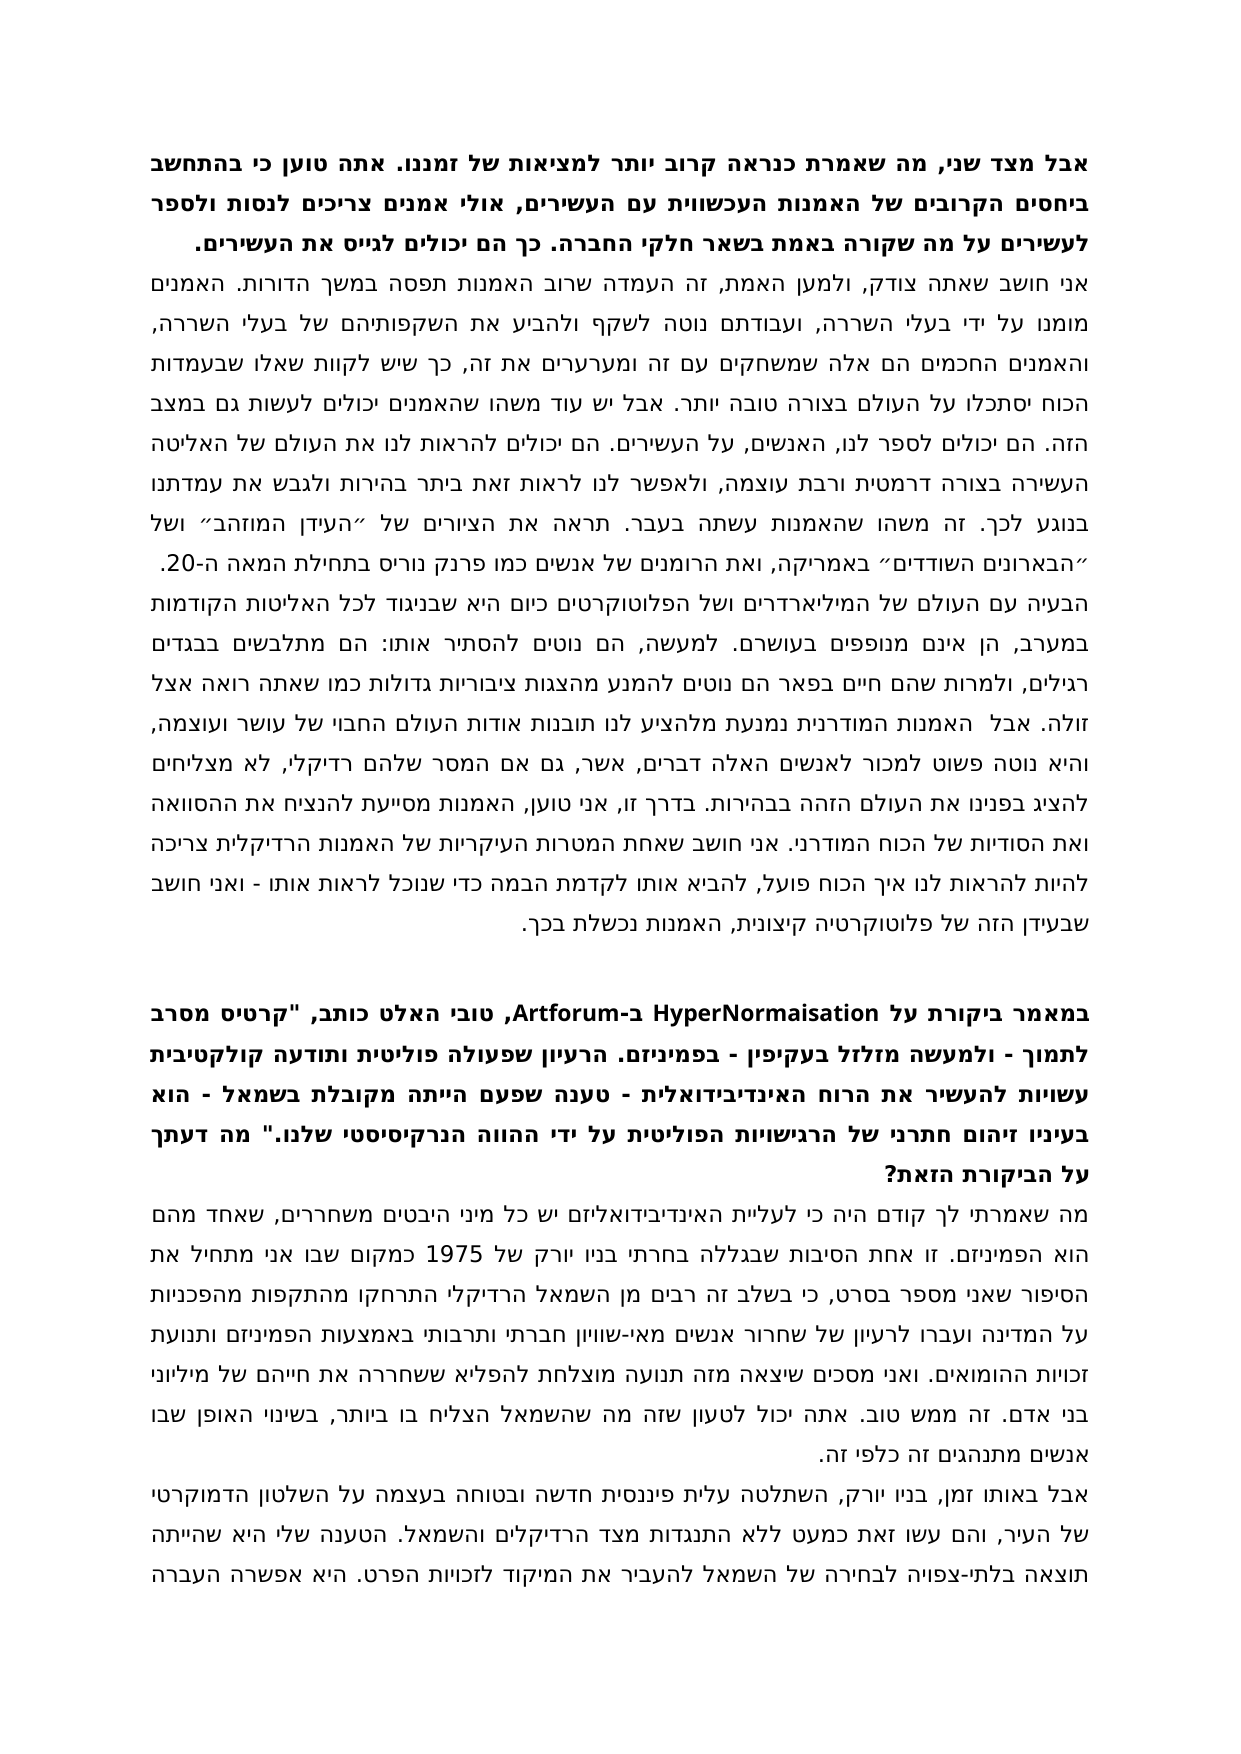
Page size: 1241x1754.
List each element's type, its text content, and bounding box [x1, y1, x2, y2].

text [150, 1481, 1090, 1588]
text אני חושב שאתה צודק, ולמען האמת, זה העמדה שרוב האמנות תפסה במשך הדורות. האמנים מומנו על ידי בעלי השררה, ועבודתם נוטה לשקף ולהביע את השקפותיהם של בעלי השררה, והאמנים החכמים הם אלה שמשחקים עם זה ומערערים את זה, כך שיש לקוות שאלו שבעמדות הכוח יסתכלו על העולם בצורה טובה יותר. אבל יש עוד משהו שהאמנים יכולים לעשות גם במצב הזה. הם יכולים לספר לנו, האנשים, על העשירים. הם יכולים להראות לנו את העולם של האליטה העשירה בצורה דרמטית ורבת עוצמה, ולאפשר לנו לראות זאת ביתר בהירות ולגבש את עמדתנו בנוגע לכך. זה משהו שהאמנות עשתה בעבר. תראה את הציורים של ״העידן המוזהב״ ושל ״הבארונים השודדים״ באמריקה, ואת הרומנים של אנשים כמו פרנק נוריס בתחילת המאה ה-20. [150, 270, 1090, 577]
text מה שאמרתי לך קודם היה כי לעליית האינדיבידואליזם יש כל מיני היבטים משחררים, שאחד מהם הוא הפמיניזם. זו אחת הסיבות שבגללה בחרתי בניו יורק של 1975 כמקום שבו אני מתחיל את הסיפור שאני מספר בסרט, כי בשלב זה רבים מן השמאל הרדיקלי התרחקו מהתקפות מהפכניות על המדינה ועברו לרעיון של שחרור אנשים מאי-שוויון חברתי ותרבותי באמצעות הפמיניזם ותנועת זכויות ההומואים. ואני מסכים שיצאה מזה תנועה מוצלחת להפליא ששחררה את חייהם של מיליוני בני אדם. זה ממש טוב. אתה יכול לטעון שזה מה שהשמאל הצליח בו ביותר, בשינוי האופן שבו אנשים מתנהגים זה כלפי זה. [150, 1201, 1090, 1468]
text אבל מצד שני, מה שאמרת כנראה קרוב יותר למציאות של זמננו. אתה טוען כי בהתחשב ביחסים הקרובים של האמנות העכשווית עם העשירים, אולי אמנים צריכים לנסות ולספר לעשירים על מה שקורה באמת בשאר חלקי החברה. כך הם יכולים לגייס את העשירים. [150, 150, 1090, 257]
text הבעיה עם העולם של המיליארדרים ושל הפלוטוקרטים כיום היא שבניגוד לכל האליטות הקודמות במערב, הן אינם מנופפים בעושרם. למעשה, הם נוטים להסתיר אותו: הם מתלבשים בבגדים רגילים, ולמרות שהם חיים בפאר הם נוטים להמנע מהצגות ציבוריות גדולות כמו שאתה רואה אצל זולה. אבל האמנות המודרנית נמנעת מלהציע לנו תובנות אודות העולם החבוי של עושר ועוצמה, והיא נוטה פשוט למכור לאנשים האלה דברים, אשר, גם אם המסר שלהם רדיקלי, לא מצליחים להציג בפנינו את העולם הזהה בבהירות. בדרך זו, אני טוען, האמנות מסייעת להנציח את ההסוואה ואת הסודיות של הכוח המודרני. אני חושב שאחת המטרות העיקריות של האמנות הרדיקלית צריכה להיות להראות לנו איך הכוח פועל, להביא אותו לקדמת הבמה כדי שנוכל לראות אותו - ואני חושב שבעידן הזה של פלוטוקרטיה קיצונית, האמנות נכשלת בכך. [150, 590, 1090, 937]
text במאמר ביקורת על HyperNormaisation ב-Artforum, טובי האלט כותב, "קרטיס מסרב לתמוך - ולמעשה מזלזל בעקיפין - בפמיניזם. הרעיון שפעולה פוליטית ותודעה קולקטיבית עשויות להעשיר את הרוח האינדיבידואלית - טענה שפעם הייתה מקובלת בשמאל - הוא בעיניו זיהום חתרני של הרגישויות הפוליטית על ידי ההווה הנרקיסיסטי שלנו." מה דעתך על הביקורת הזאת? [150, 997, 1090, 1188]
